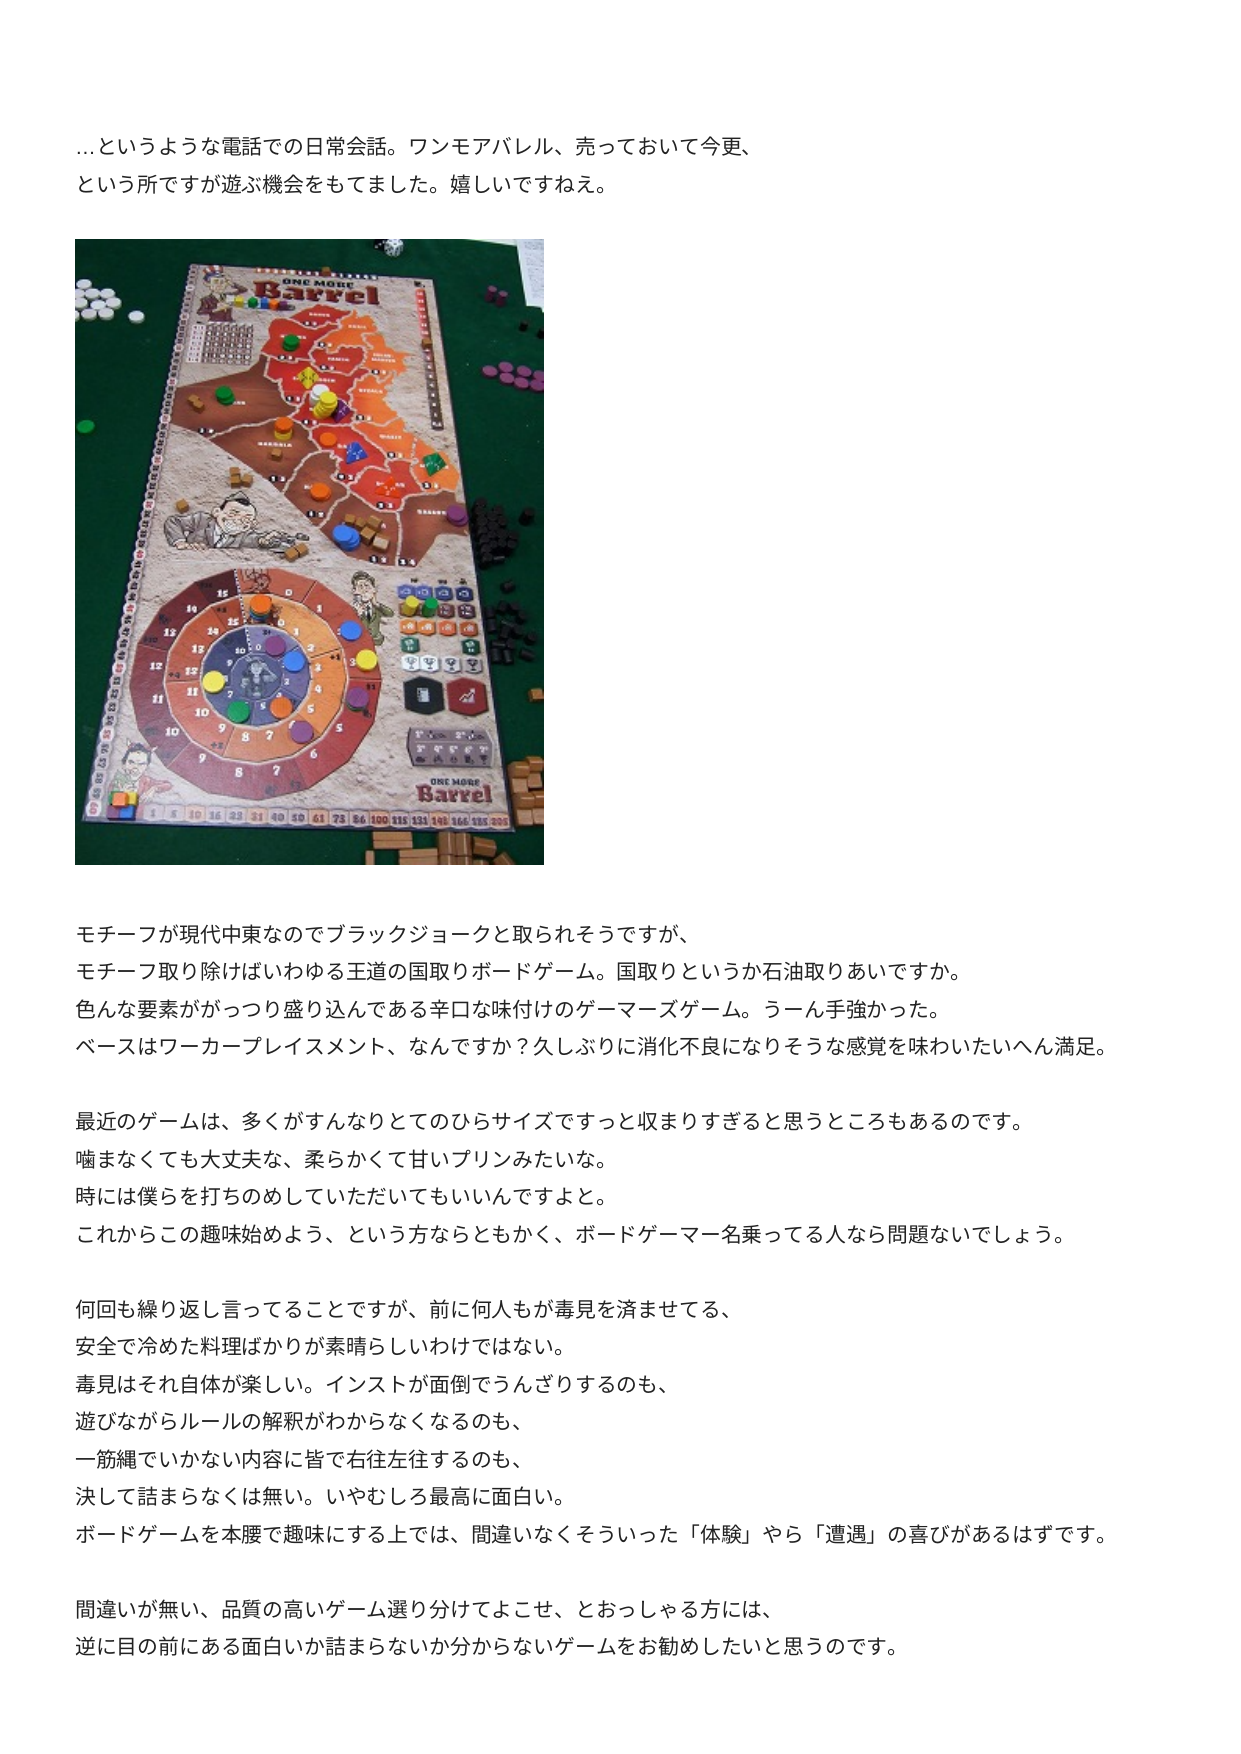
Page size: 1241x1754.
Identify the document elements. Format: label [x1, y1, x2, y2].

text [75, 89, 1165, 1664]
picture [75, 239, 544, 865]
